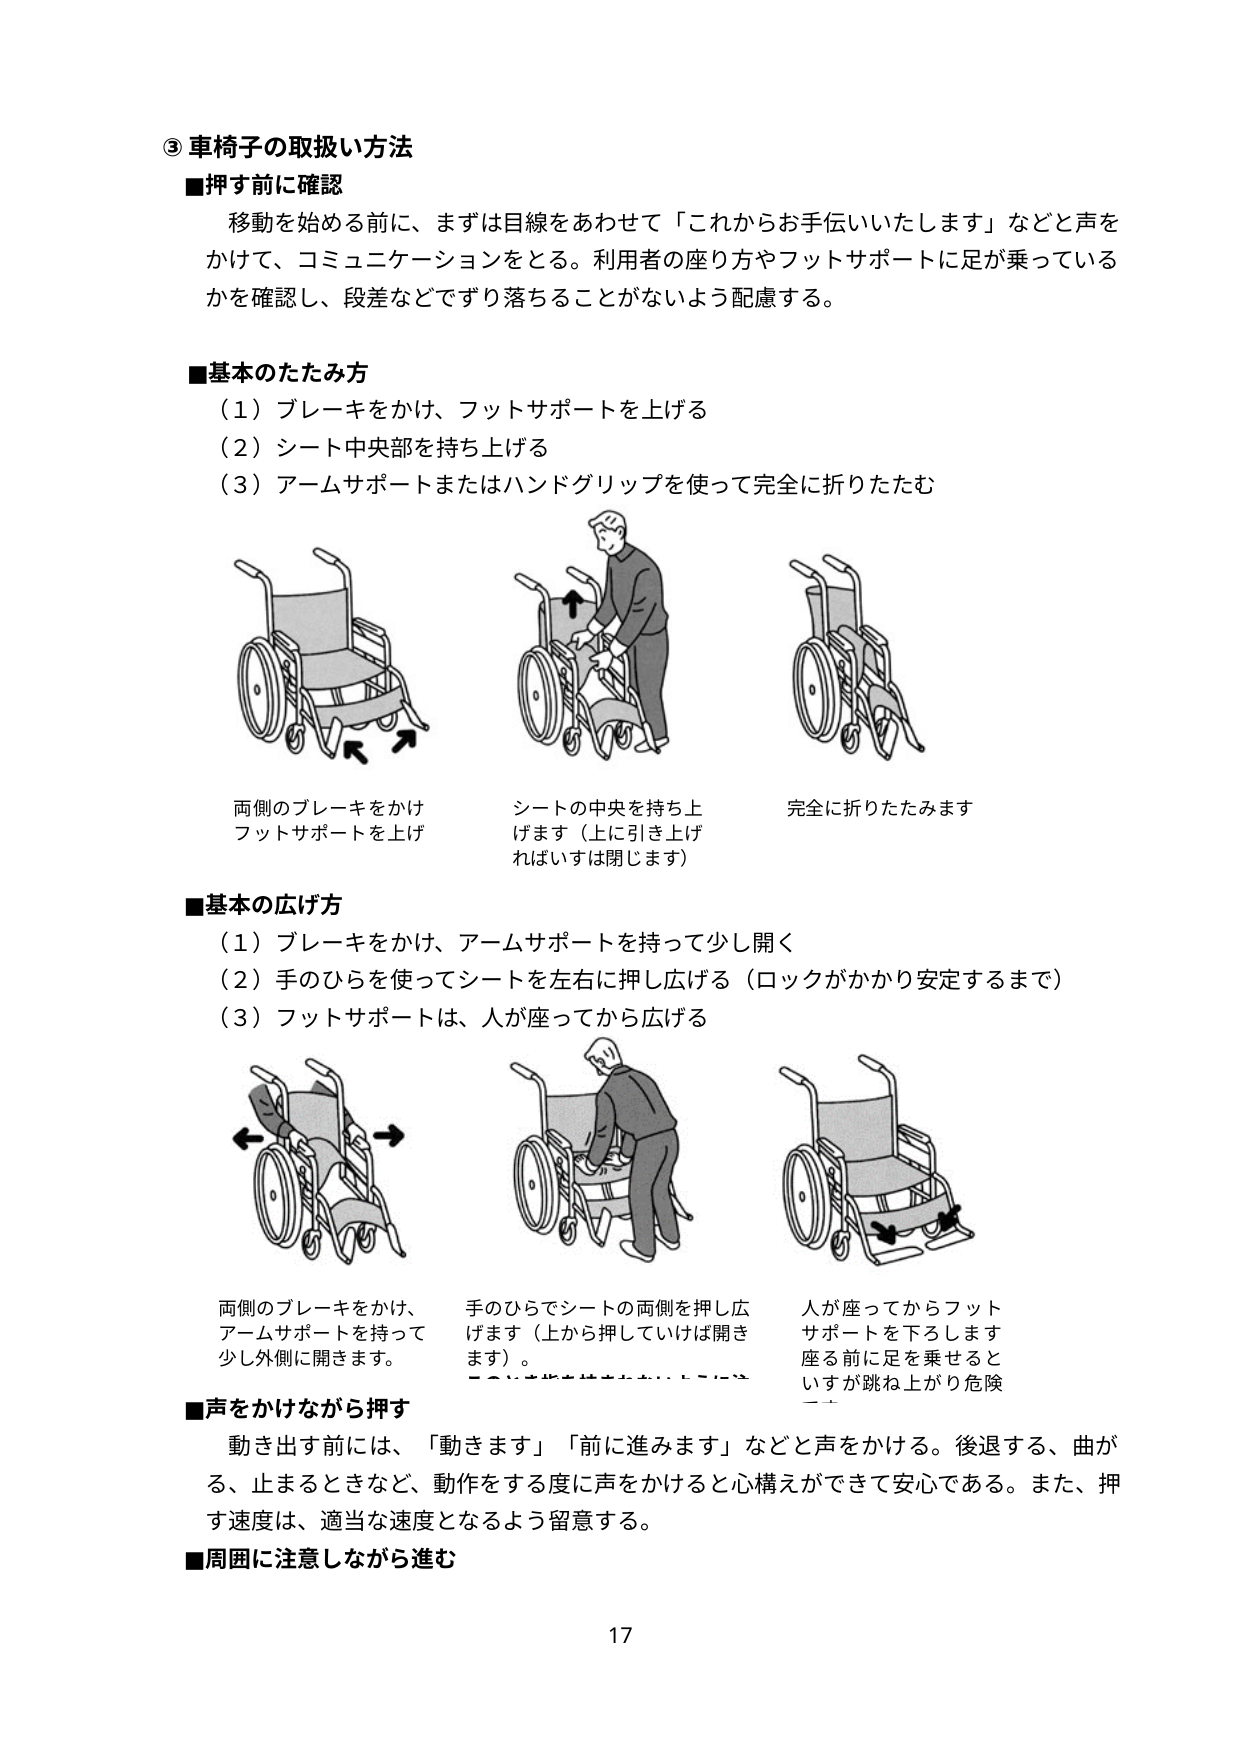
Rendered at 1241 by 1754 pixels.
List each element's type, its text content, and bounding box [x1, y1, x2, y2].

picture [188, 501, 1052, 772]
text ③車椅子の取扱い方法 [162, 126, 1122, 164]
picture [183, 1033, 1047, 1275]
text ■声をかけながら押す [184, 1387, 1122, 1424]
text （１）ブレーキをかけ、アームサポートを持って少し開く [184, 921, 1122, 959]
text （１）ブレーキをかけ、フットサポートを上げる [184, 389, 1122, 426]
text ■周囲に注意しながら進む [184, 1537, 1122, 1574]
text ■基本のたたみ方 [118, 351, 1122, 389]
text 動き出す前には、「動きます」「前に進みます」などと声をかける。後退する、曲がる、止まるときなど、動作をする度に声をかけると心構えができて安心である。また、押す速度は、適当な速度となるよう留意する。 [206, 1424, 1122, 1537]
text 移動を始める前に、まずは目線をあわせて「これからお手伝いいたします」などと声をかけて、コミュニケーションをとる。利用者の座り方やフットサポートに足が乗っているかを確認し、段差などでずり落ちることがないよう配慮する。 [206, 201, 1122, 314]
text （３）アームサポートまたはハンドグリップを使って完全に折りたたむ [184, 464, 1122, 501]
text （３）フットサポートは、人が座ってから広げる [184, 996, 1122, 1034]
text （２）シート中央部を持ち上げる [184, 426, 1122, 464]
text ■押す前に確認 [184, 164, 1122, 201]
text （２）手のひらを使ってシートを左右に押し広げる（ロックがかかり安定するまで） [184, 959, 1122, 996]
text ■基本の広げ方 [184, 884, 1122, 921]
